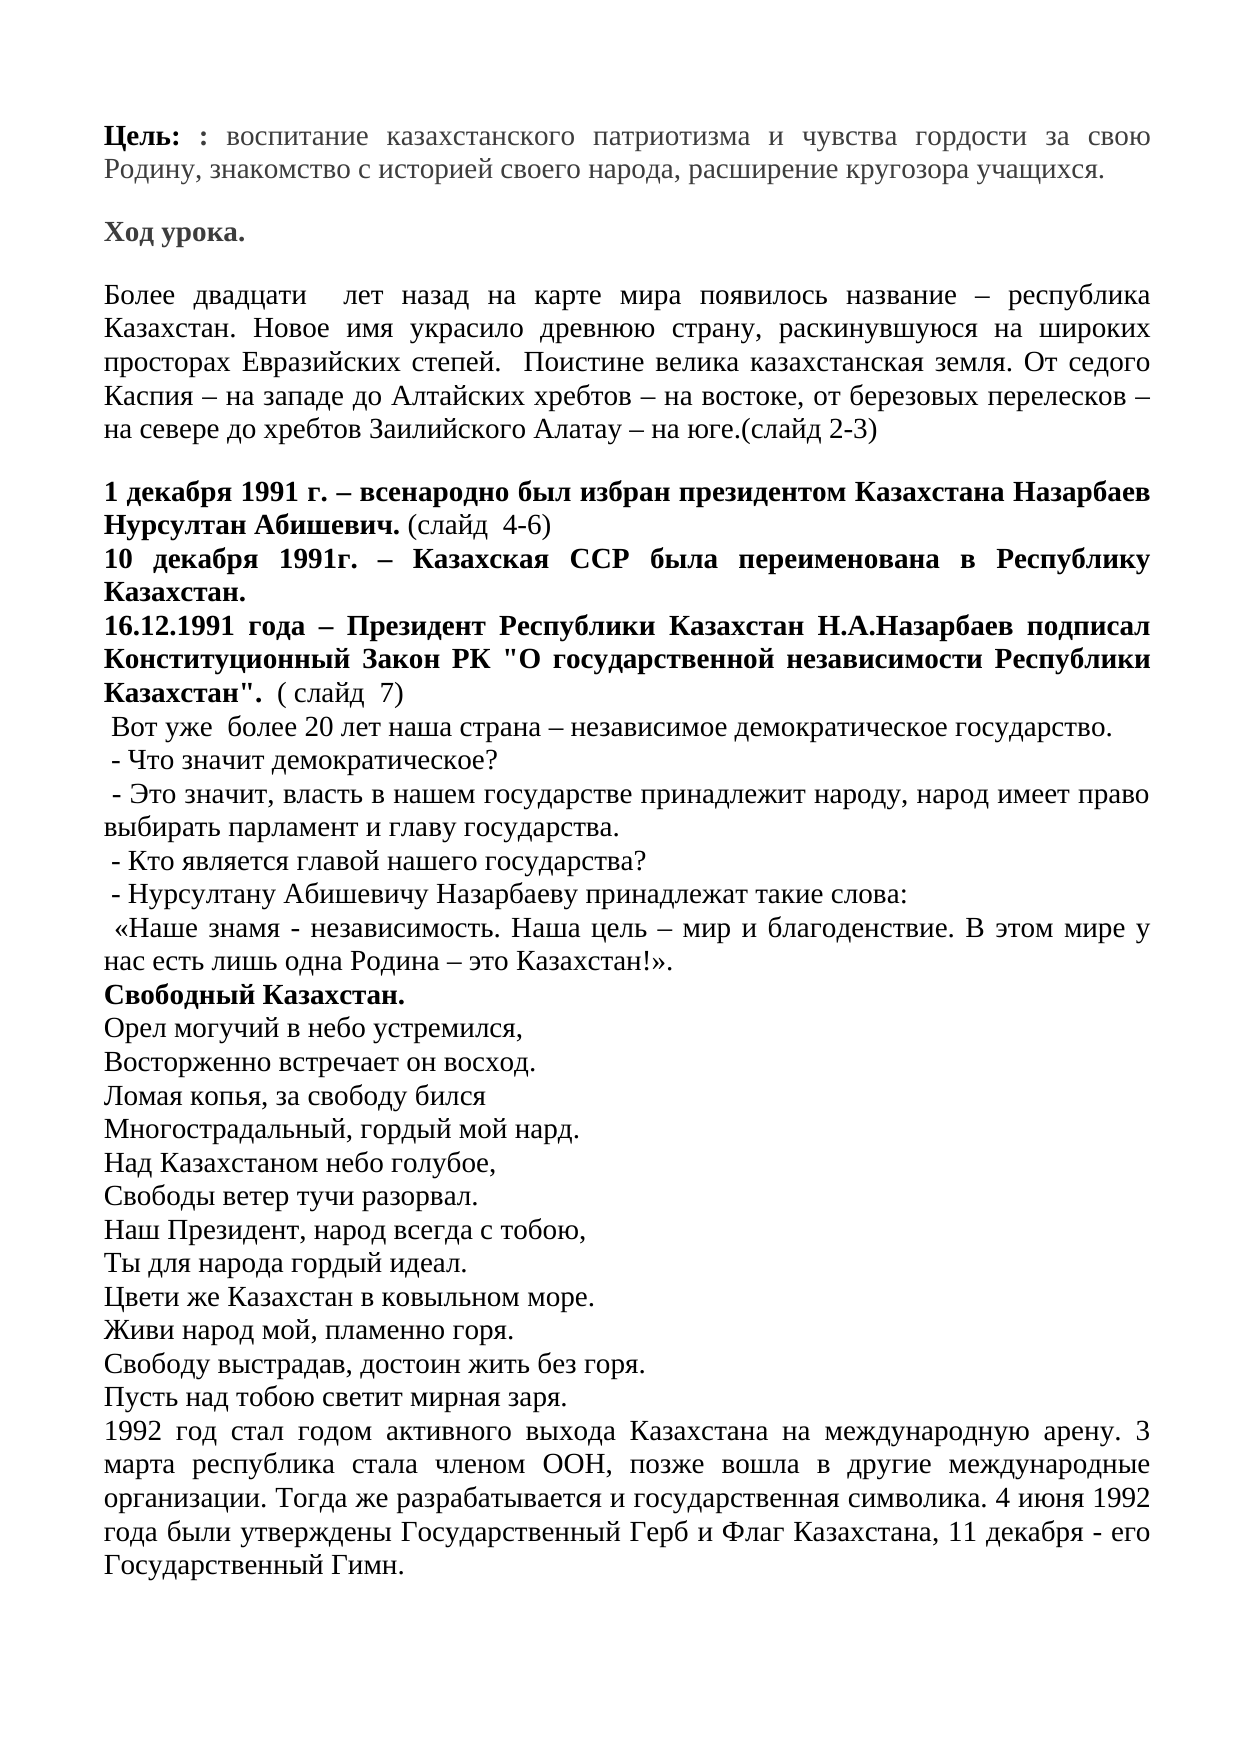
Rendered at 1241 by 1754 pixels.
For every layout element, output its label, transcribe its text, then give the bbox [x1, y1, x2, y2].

text Свободу выстрадав, достоин жить без горя. [103, 1346, 1152, 1379]
text 16.12.1991 года – Президент Республики Казахстан Н.А.Назарбаев подписал Конституционный Закон РК "О государственной независимости Республики Казахстан". ( слайд 7) [103, 608, 1152, 709]
text Многострадальный, гордый мой нард. [103, 1111, 1152, 1145]
text Пусть над тобою светит мирная заря. [103, 1379, 1152, 1413]
text «Наше знамя - независимость. Наша цель – мир и благоденствие. В этом мире у нас есть лишь одна Родина – это Казахстан!». [103, 910, 1152, 977]
text 1 декабря 1991 г. – всенародно был избран президентом Казахстана Назарбаев Нурсултан Абишевич. (слайд 4-6) [103, 474, 1152, 541]
text - Нурсултану Абишевичу Назарбаеву принадлежат такие слова: [103, 876, 1152, 910]
text Орел могучий в небо устремился, [103, 1011, 1152, 1044]
text Свободный Казахстан. [103, 977, 1152, 1011]
text 1992 год стал годом активного выхода Казахстана на международную арену. 3 марта республика стала членом ООН, позже вошла в другие международные организации. Тогда же разрабатывается и государственная символика. 4 июня 1992 года были утверждены Государственный Герб и Флаг Казахстана, 11 декабря - его Государственный Гимн. [103, 1413, 1152, 1581]
text - Это значит, власть в нашем государстве принадлежит народу, народ имеет право выбирать парламент и главу государства. [103, 776, 1152, 843]
text - Кто является главой нашего государства? [103, 843, 1152, 876]
text Свободы ветер тучи разорвал. [103, 1178, 1152, 1212]
text 10 декабря 1991г. – Казахская ССР была переименована в Республику Казахстан. [103, 541, 1152, 608]
text Вот уже более 20 лет наша страна – независимое демократическое государство. [103, 709, 1152, 742]
text Ломая копья, за свободу бился [103, 1078, 1152, 1111]
text - Что значит демократическое? [103, 742, 1152, 776]
text Живи народ мой, пламенно горя. [103, 1312, 1152, 1346]
text Более двадцати лет назад на карте мира появилось название – республика Казахстан. Новое имя украсило древнюю страну, раскинувшуюся на широких просторах Евразийских степей. Поистине велика казахстанская земля. От седого Каспия – на западе до Алтайских хребтов – на востоке, от березовых перелесков – на севере до хребтов Заилийского Алатау – на юге.(слайд 2-3) [103, 277, 1152, 445]
text Цель: : воспитание казахстанского патриотизма и чувства гордости за свою Родину, знакомство с историей своего народа, расширение кругозора учащихся. [103, 118, 1152, 185]
text Восторженно встречает он восход. [103, 1044, 1152, 1078]
text Над Казахстаном небо голубое, [103, 1145, 1152, 1178]
text Цвети же Казахстан в ковыльном море. [103, 1279, 1152, 1312]
text Ход урока. [103, 214, 1152, 248]
text Наш Президент, народ всегда с тобою, [103, 1212, 1152, 1245]
text Ты для народа гордый идеал. [103, 1245, 1152, 1279]
